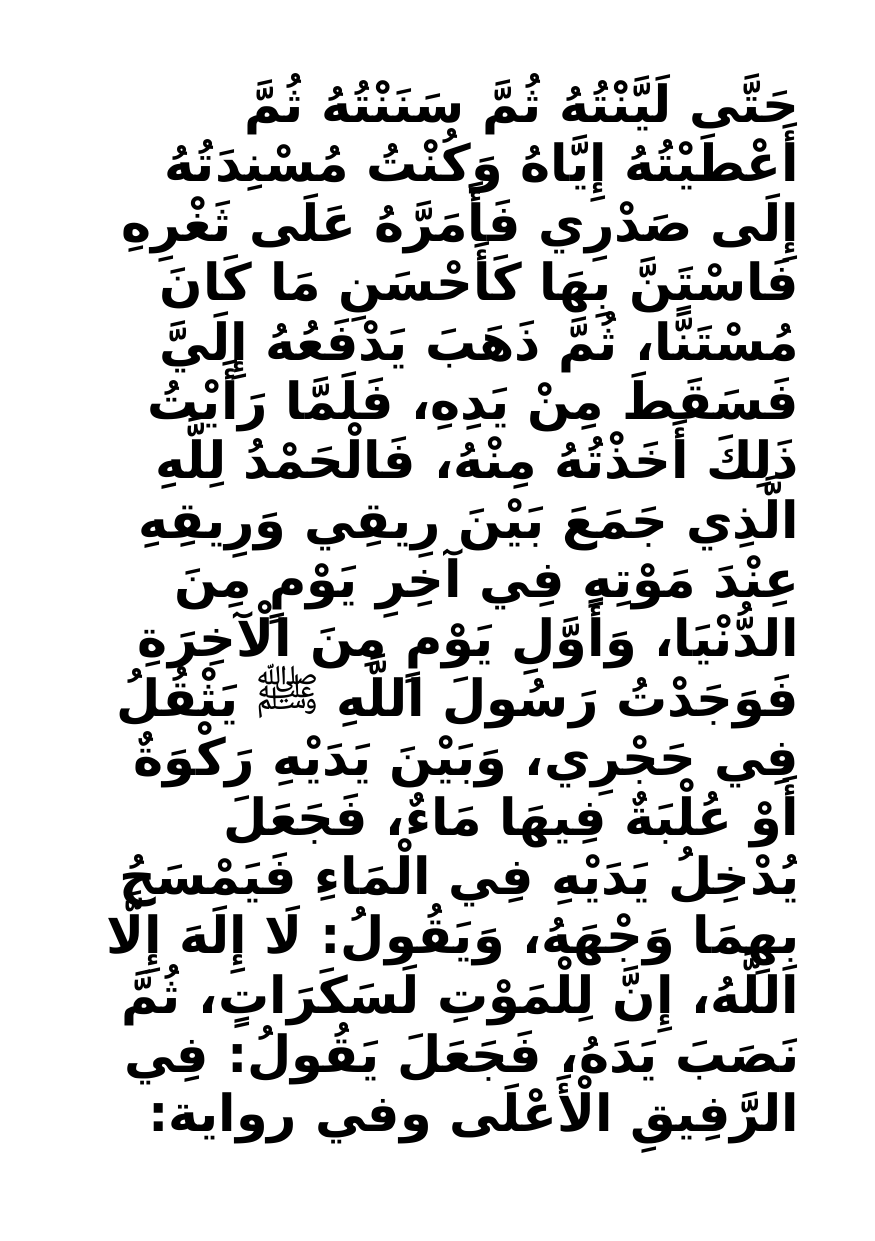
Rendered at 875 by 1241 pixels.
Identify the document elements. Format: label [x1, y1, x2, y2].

text [75, 75, 799, 1144]
